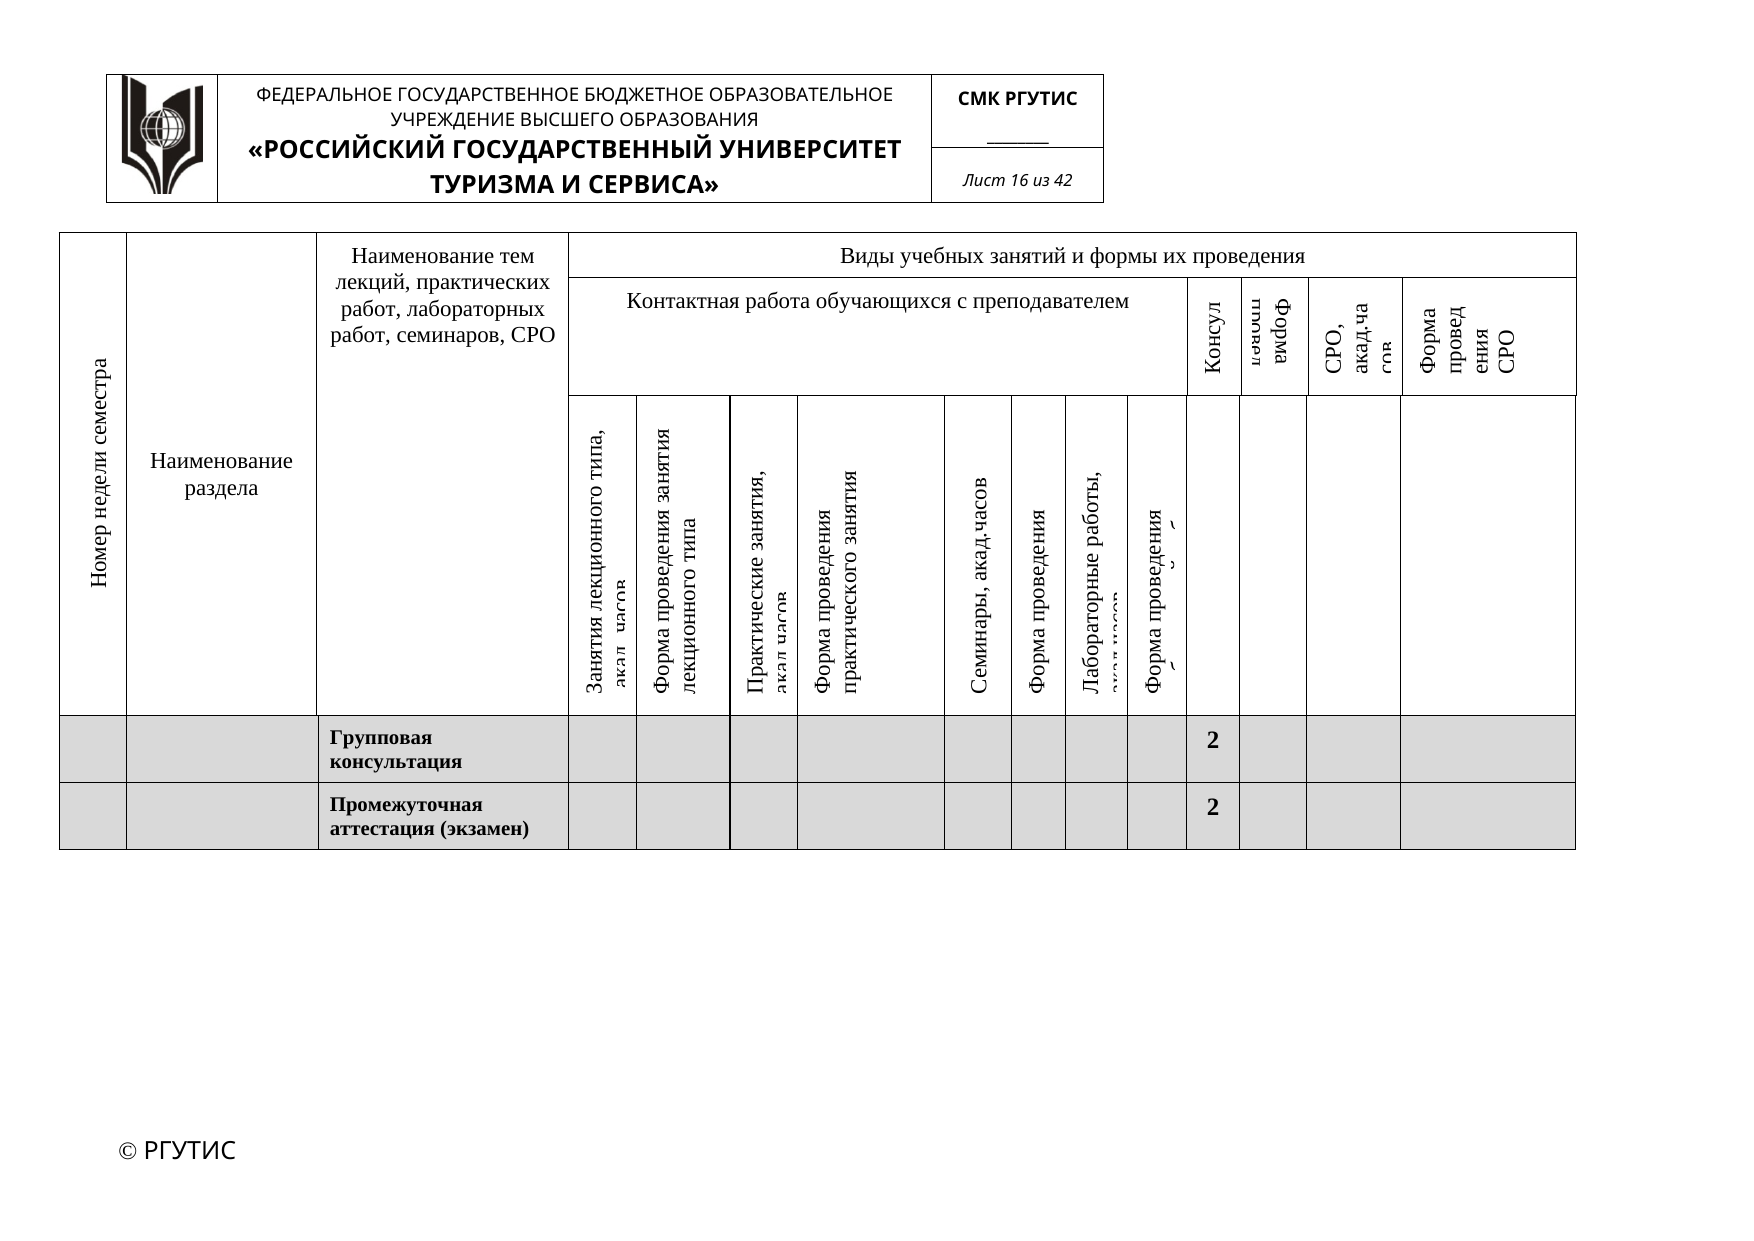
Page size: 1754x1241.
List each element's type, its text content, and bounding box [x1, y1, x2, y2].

table_cell Форма проведения СРО [1403, 278, 1576, 395]
table_cell [945, 716, 1011, 782]
table_cell Занятия лекционного типа, акад. часов [569, 396, 636, 715]
table_cell [1012, 716, 1065, 782]
table_cell [637, 716, 729, 782]
table_cell СРО, акад.часов [1309, 278, 1402, 395]
table_cell [1012, 783, 1065, 849]
table_cell [1401, 716, 1575, 782]
table_cell [945, 783, 1011, 849]
table_header Номер недели семестра [60, 233, 126, 715]
table_cell Семинары, акад.часов [945, 396, 1011, 715]
table_cell 2 [1187, 783, 1239, 849]
table_cell Практические занятия, акад.часов [731, 396, 797, 715]
table_cell [731, 716, 797, 782]
table_cell [60, 716, 126, 782]
table_cell Форма проведения занятия лекционного типа [637, 396, 729, 715]
table_cell [1401, 783, 1575, 849]
table_cell [798, 716, 944, 782]
table_cell 2 [1187, 716, 1239, 782]
table_cell [60, 783, 126, 849]
table_cell [731, 783, 797, 849]
table_cell [1307, 396, 1400, 715]
table_cell [1240, 396, 1306, 715]
table_cell [1240, 783, 1306, 849]
table_cell [1187, 396, 1239, 715]
table_cell [569, 783, 636, 849]
table_cell [1066, 783, 1127, 849]
table_cell [569, 716, 636, 782]
table_cell [1401, 396, 1575, 715]
table_cell [127, 716, 318, 782]
table_cell [1240, 716, 1306, 782]
table_cell [1128, 716, 1186, 782]
table_cell Контактная работа обучающихся с преподавателем [569, 278, 1187, 395]
table_cell [1307, 716, 1400, 782]
table_cell Промежуточная аттестация (экзамен) [319, 783, 568, 849]
table_header Наименование раздела [127, 233, 316, 715]
table_cell Лабораторные работы, акад.часов [1066, 396, 1127, 715]
table_cell [127, 783, 318, 849]
table_cell [1128, 783, 1186, 849]
table_cell Форма проведения консультации [1242, 278, 1308, 395]
table_cell Консультации, акад. часов [1188, 278, 1241, 395]
table_header Наименование тем лекций, практических работ, лабораторных работ, семинаров, СРО [317, 233, 568, 715]
table_cell [637, 783, 729, 849]
table_cell [1066, 716, 1127, 782]
table_cell [798, 783, 944, 849]
table_cell Форма проведения практического занятия [798, 396, 944, 715]
table_cell Форма проведения лабораторной работы [1128, 396, 1186, 715]
table_cell Групповая консультация [319, 716, 568, 782]
table_cell Форма проведения семинара [1012, 396, 1065, 715]
table_header Виды учебных занятий и формы их проведения [569, 233, 1576, 277]
picture [121, 75, 203, 194]
table_cell [1307, 783, 1400, 849]
